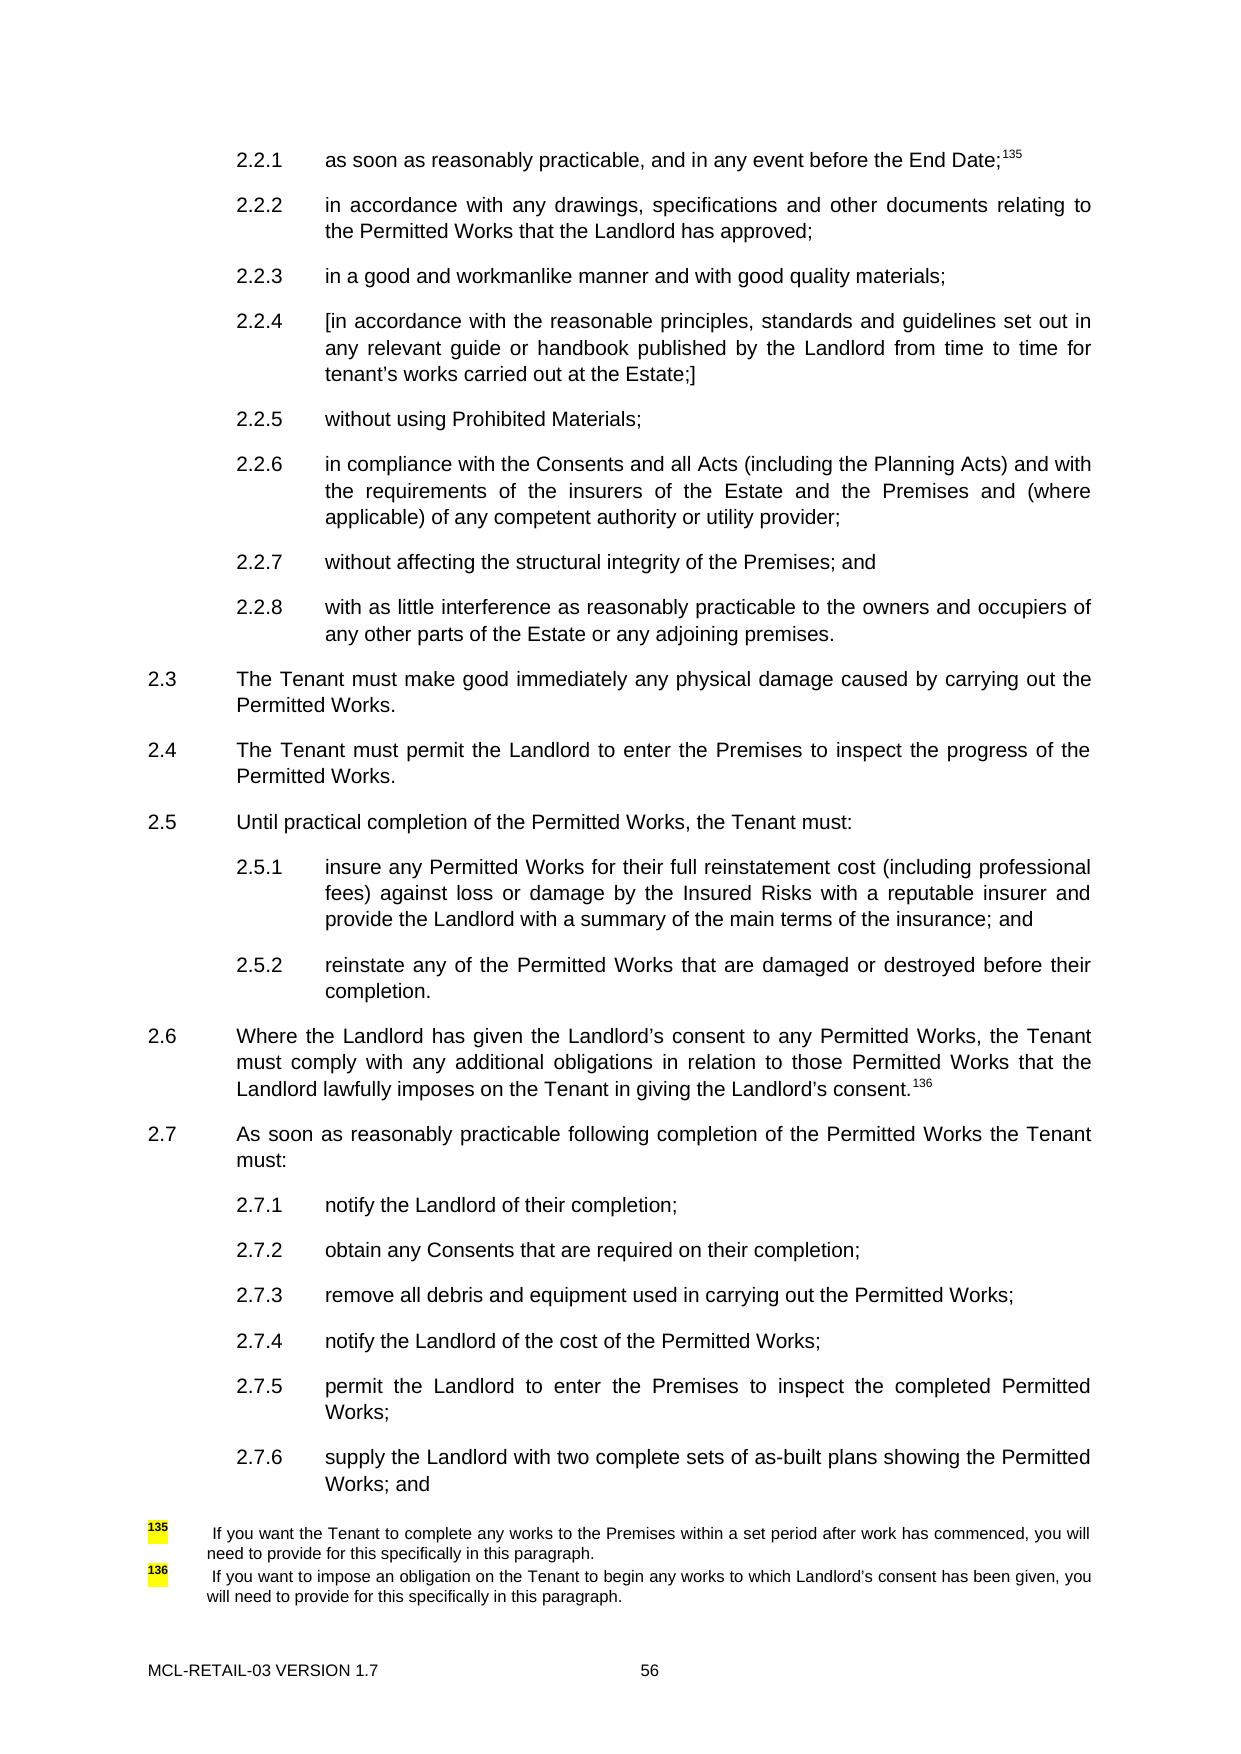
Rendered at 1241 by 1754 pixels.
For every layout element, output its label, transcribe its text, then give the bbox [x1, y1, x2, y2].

text as soon as reasonably practicable, and in any event before the End Date; [236, 148, 1093, 172]
text without affecting the structural integrity of the Premises; and [236, 550, 1093, 574]
text in compliance with the Consents and all Acts (including the Planning Acts) and with the requirements of the insurers of the Estate and the Premises and (where applicable) of any competent authority or utility provider; [236, 452, 1093, 529]
text [in accordance with the reasonable principles, standards and guidelines set out in any relevant guide or handbook published by the Landlord from time to time for tenant’s works carried out at the Estate;] [236, 309, 1093, 386]
text notify the Landlord of the cost of the Permitted Works; [236, 1328, 1093, 1352]
text notify the Landlord of their completion; [236, 1193, 1093, 1217]
text in accordance with any drawings, specifications and other documents relating to the Permitted Works that the Landlord has approved; [236, 193, 1093, 243]
text reinstate any of the Permitted Works that are damaged or destroyed before their completion. [236, 952, 1093, 1003]
text Where the Landlord has given the Landlord’s consent to any Permitted Works, the Tenant must comply with any additional obligations in relation to those Permitted Works that the Landlord lawfully imposes on the Tenant in giving the Landlord’s consent. [148, 1024, 1093, 1101]
text supply the Landlord with two complete sets of as-built plans showing the Permitted Works; and [236, 1445, 1093, 1495]
text remove all debris and equipment used in carrying out the Permitted Works; [236, 1283, 1093, 1307]
text in a good and workmanlike manner and with good quality materials; [236, 264, 1093, 288]
text with as little interference as reasonably practicable to the owners and occupiers of any other parts of the Estate or any adjoining premises. [236, 595, 1093, 645]
text The Tenant must make good immediately any physical damage caused by carrying out the Permitted Works. [148, 667, 1093, 717]
text Until practical completion of the Permitted Works, the Tenant must: [148, 809, 1093, 833]
text obtain any Consents that are required on their completion; [236, 1238, 1093, 1262]
text insure any Permitted Works for their full reinstatement cost (including professional fees) against loss or damage by the Insured Risks with a reputable insurer and provide the Landlord with a summary of the main terms of the insurance; and [236, 854, 1093, 931]
text permit the Landlord to enter the Premises to inspect the completed Permitted Works; [236, 1373, 1093, 1424]
text As soon as reasonably practicable following completion of the Permitted Works the Tenant must: [148, 1122, 1093, 1172]
text The Tenant must permit the Landlord to enter the Premises to inspect the progress of the Permitted Works. [148, 738, 1093, 788]
text without using Prohibited Materials; [236, 407, 1093, 431]
